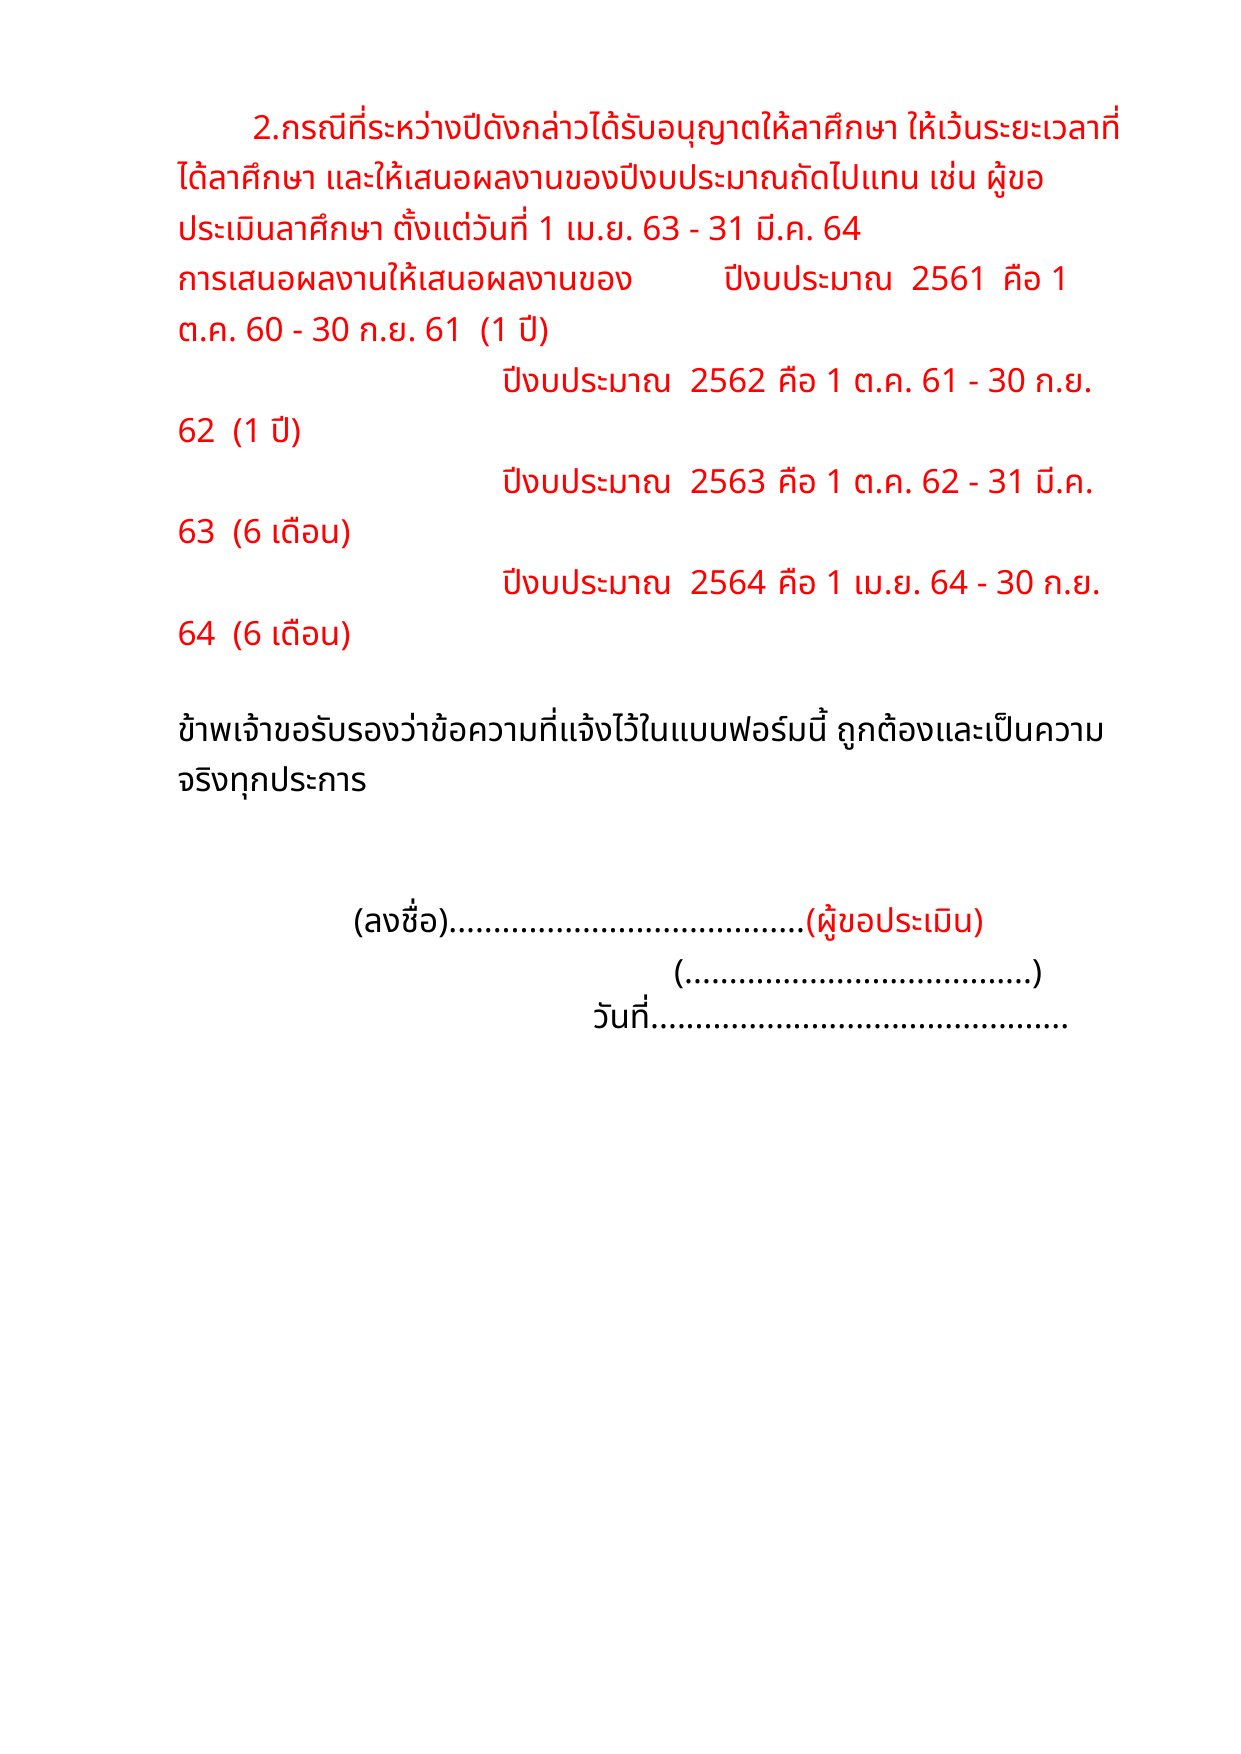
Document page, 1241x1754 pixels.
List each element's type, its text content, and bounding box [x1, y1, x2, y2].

text ปีงบประมาณ 2564 คือ 1 เม.ย. 64 - 30 ก.ย. 64 (6 เดือน) [177, 559, 1122, 660]
text ปีงบประมาณ 2563 คือ 1 ต.ค. 62 - 31 มี.ค. 63 (6 เดือน) [177, 458, 1122, 559]
text การเสนอผลงานให้เสนอผลงานของ ปีงบประมาณ 2561 คือ 1 ต.ค. 60 - 30 ก.ย. 61 (1 ปี) [177, 255, 1122, 356]
text (ลงชื่อ)........................................(ผู้ขอประเมิน) [215, 852, 1122, 948]
text ปีงบประมาณ 2562 คือ 1 ต.ค. 61 - 30 ก.ย. 62 (1 ปี) [177, 356, 1122, 458]
text วันที่............................................... [177, 993, 1122, 1044]
list กรณีที่ระหว่างปีดังกล่าวได้รับอนุญาตให้ลาศึกษา ให้เว้นระยะเวลาที่ได้ลาศึกษา และให้เสนอผลงานของปีงบประมาณถัดไปแทน เช่น ผู้ขอประเมินลาศึกษา ตั้งแต่วันที่ 1 เม.ย. 63 - 31 มี.ค. 64 [177, 103, 1122, 255]
text (.......................................) [215, 948, 1122, 993]
text ข้าพเจ้าขอรับรองว่าข้อความที่แจ้งไว้ในแบบฟอร์มนี้ ถูกต้องและเป็นความจริงทุกประการ [177, 706, 1122, 806]
